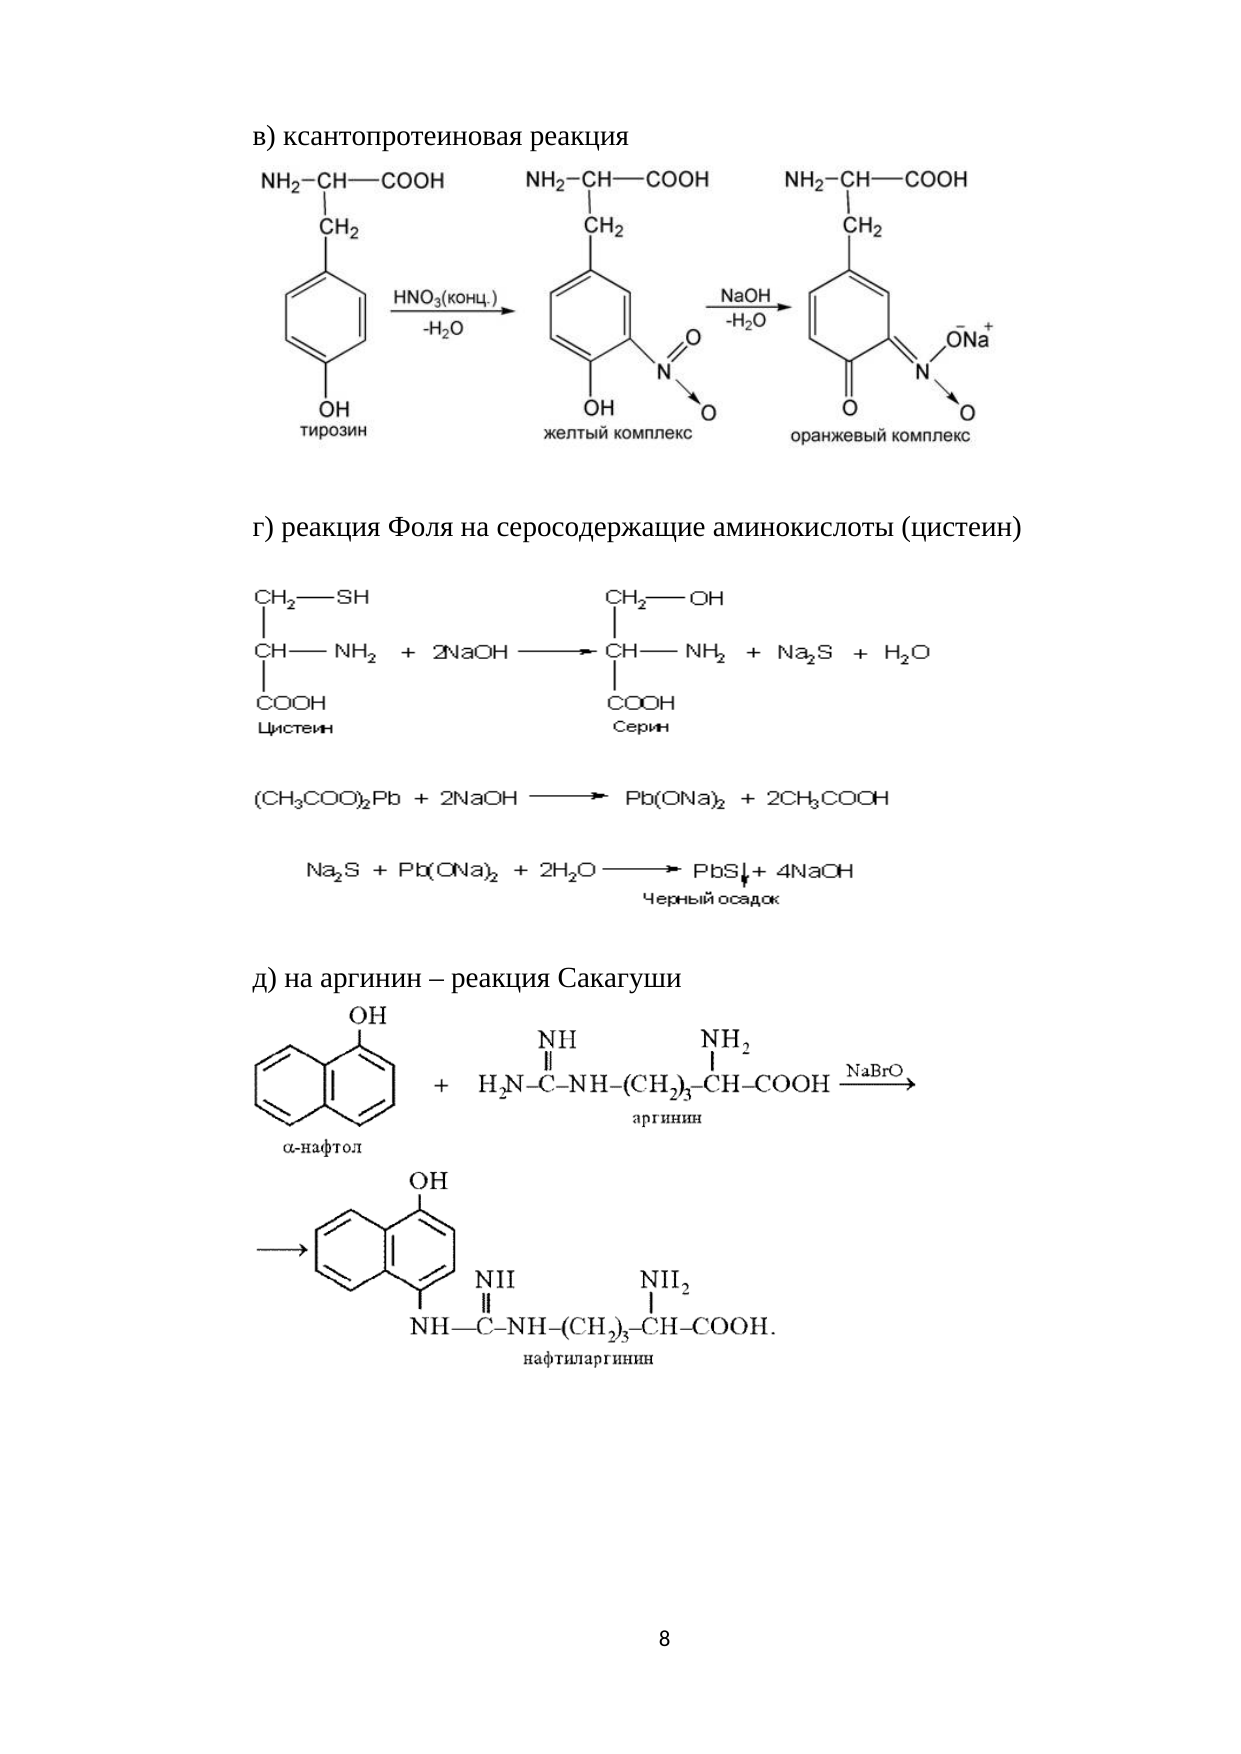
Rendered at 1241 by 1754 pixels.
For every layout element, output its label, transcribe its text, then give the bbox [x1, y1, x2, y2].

list д) на аргинин – реакция Сакагуши [252, 960, 1152, 994]
picture [252, 998, 919, 1375]
list г) реакция Фоля на серосодержащие аминокислоты (цистеин) [252, 509, 1152, 543]
picture [252, 586, 937, 918]
picture [252, 156, 998, 467]
list в) ксантопротеиновая реакция [252, 118, 1152, 152]
